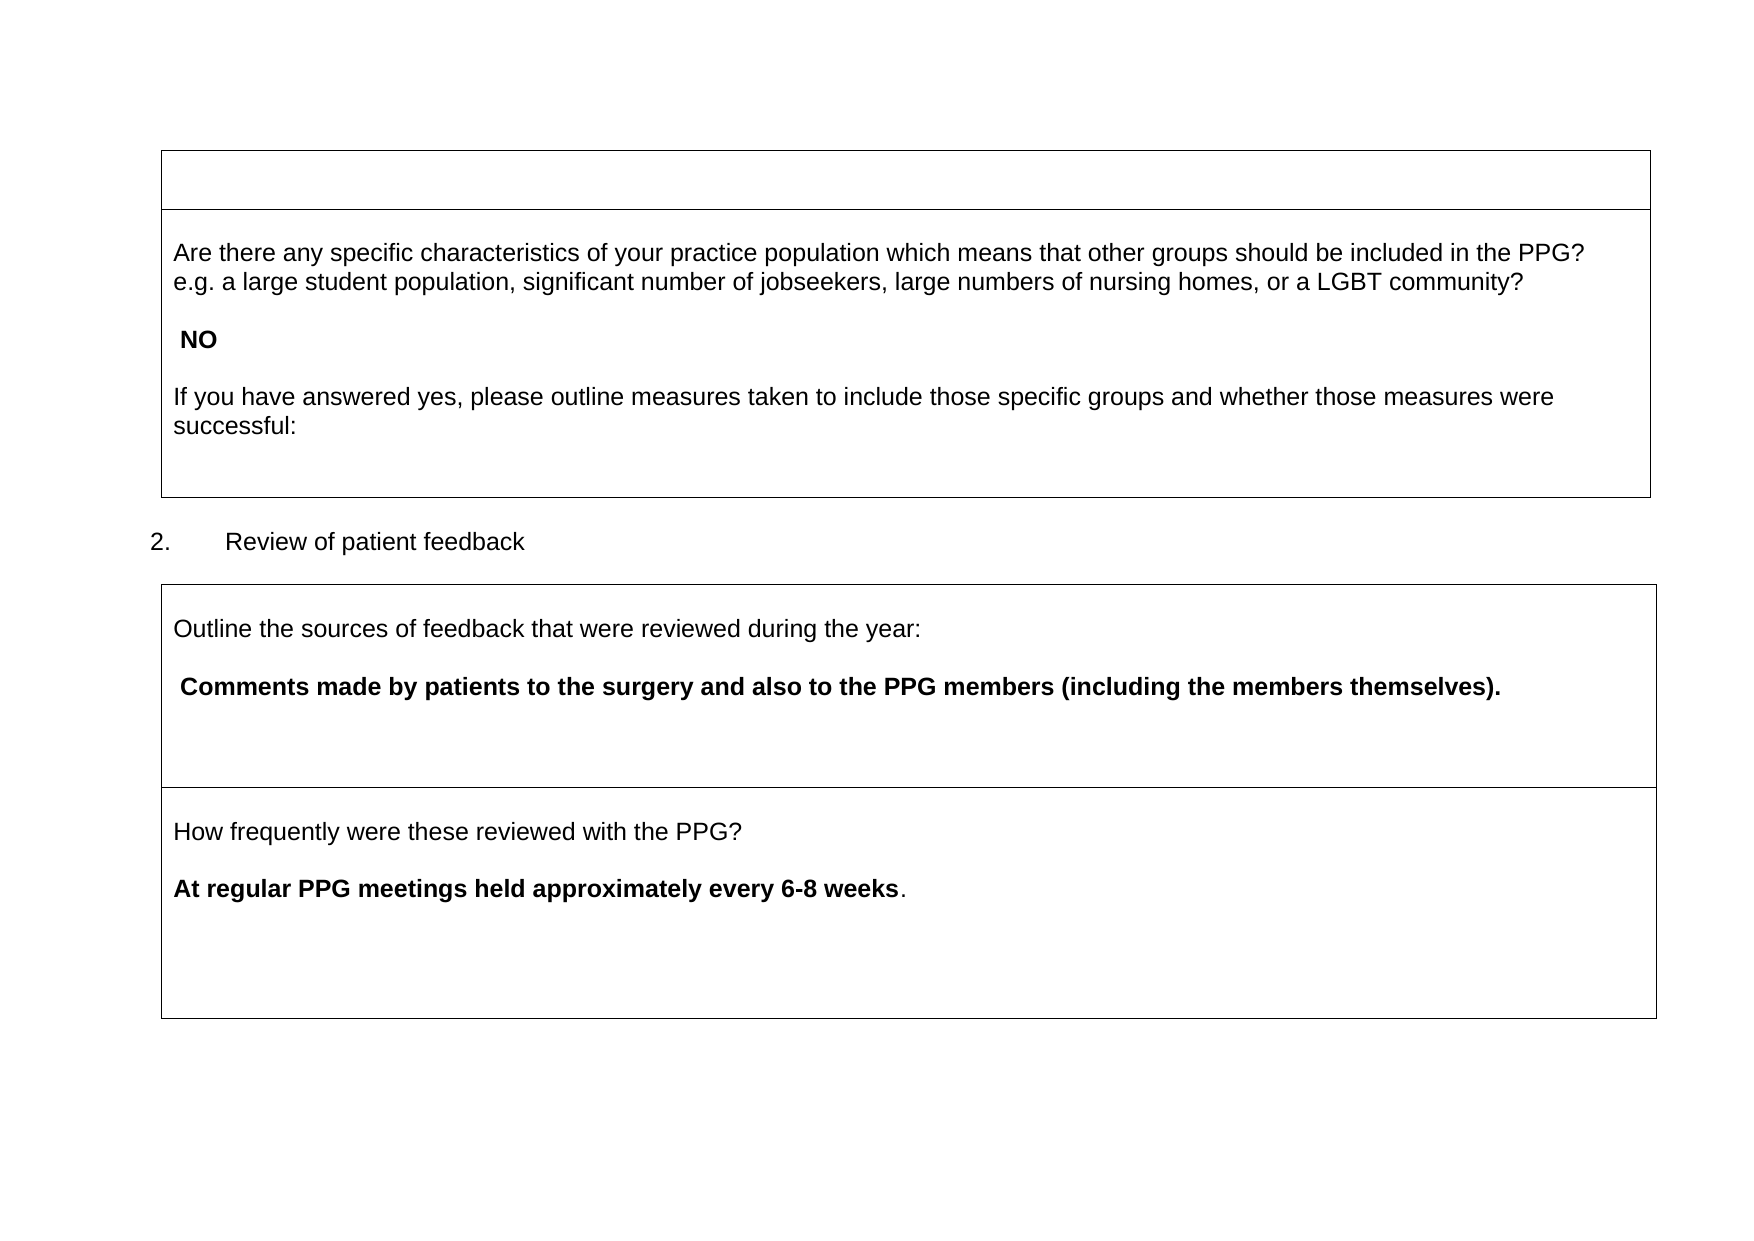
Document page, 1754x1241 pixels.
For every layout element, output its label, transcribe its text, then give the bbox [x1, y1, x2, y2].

list Review of patient feedback [150, 527, 1604, 556]
table_header Outline the sources of feedback that were reviewed during the year: Comments made by patients to the surgery and also to the PPG members (including the members themselves). [162, 585, 1656, 787]
table_cell Are there any specific characteristics of your practice population which means that other groups should be included in the PPG? e.g. a large student population, significant number of jobseekers, large numbers of nursing homes, or a LGBT community? NO If you have answered yes, please outline measures taken to include those specific groups and whether those measures were successful: [162, 210, 1650, 497]
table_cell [162, 151, 1650, 208]
table_cell How frequently were these reviewed with the PPG? At regular PPG meetings held approximately every 6-8 weeks. [162, 788, 1656, 1018]
